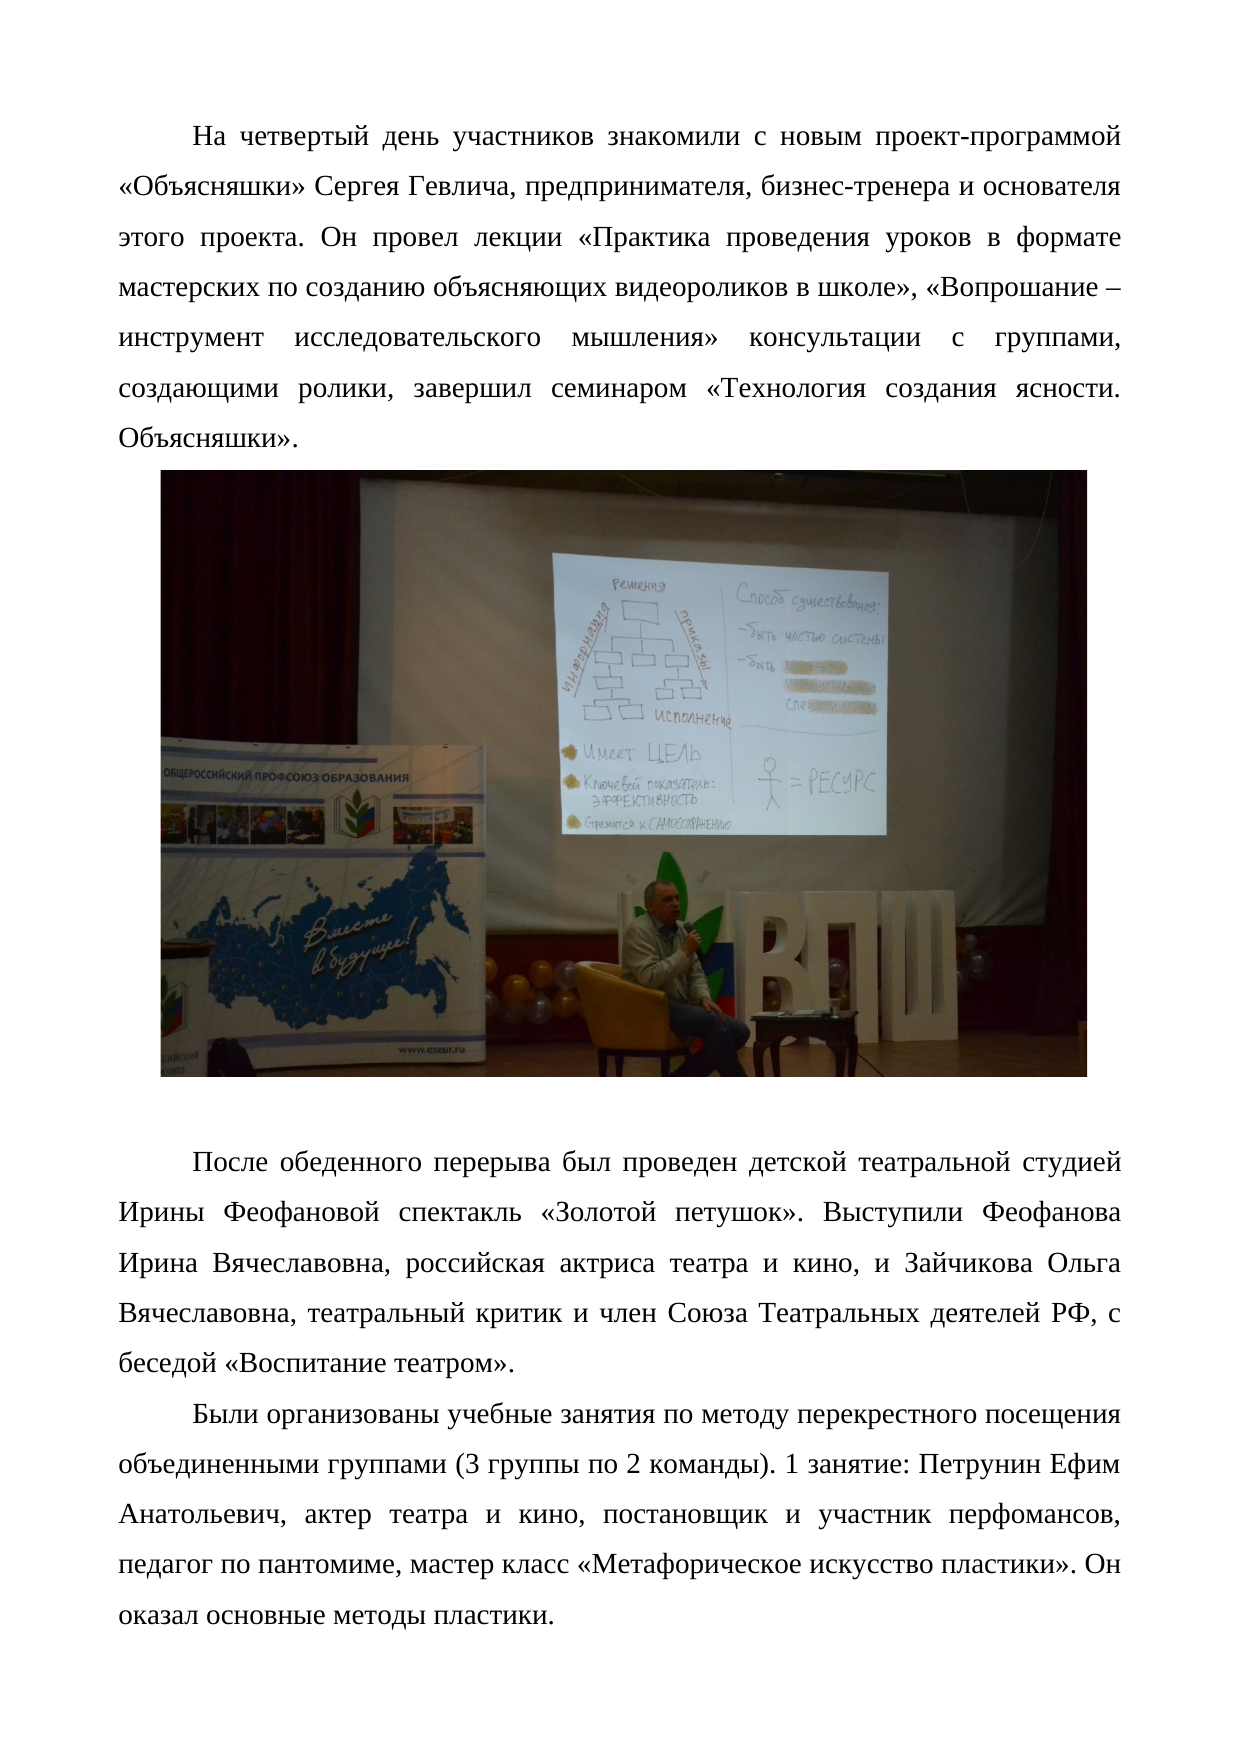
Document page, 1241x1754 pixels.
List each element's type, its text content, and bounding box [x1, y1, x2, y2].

picture [160, 470, 1088, 1077]
text На четвертый день участников знакомили с новым проект-программой «Объясняшки» Сергея Гевлича, предпринимателя, бизнес-тренера и основателя этого проекта. Он провел лекции «Практика проведения уроков в формате мастерских по созданию объясняющих видеороликов в школе», «Вопрошание – инструмент исследовательского мышления» консультации с группами, создающими ролики, завершил семинаром «Технология создания ясности. Объясняшки». [118, 118, 1122, 453]
text После обеденного перерыва был проведен детской театральной студией Ирины Феофановой спектакль «Золотой петушок». Выступили Феофанова Ирина Вячеславовна, российская актриса театра и кино, и Зайчикова Ольга Вячеславовна, театральный критик и член Союза Театральных деятелей РФ, с беседой «Воспитание театром». [118, 1144, 1122, 1379]
text Были организованы учебные занятия по методу перекрестного посещения объединенными группами (3 группы по 2 команды). 1 занятие: Петрунин Ефим Анатольевич, актер театра и кино, постановщик и участник перфомансов, педагог по пантомиме, мастер класс «Метафорическое искусство пластики». Он оказал основные методы пластики. [118, 1396, 1122, 1631]
